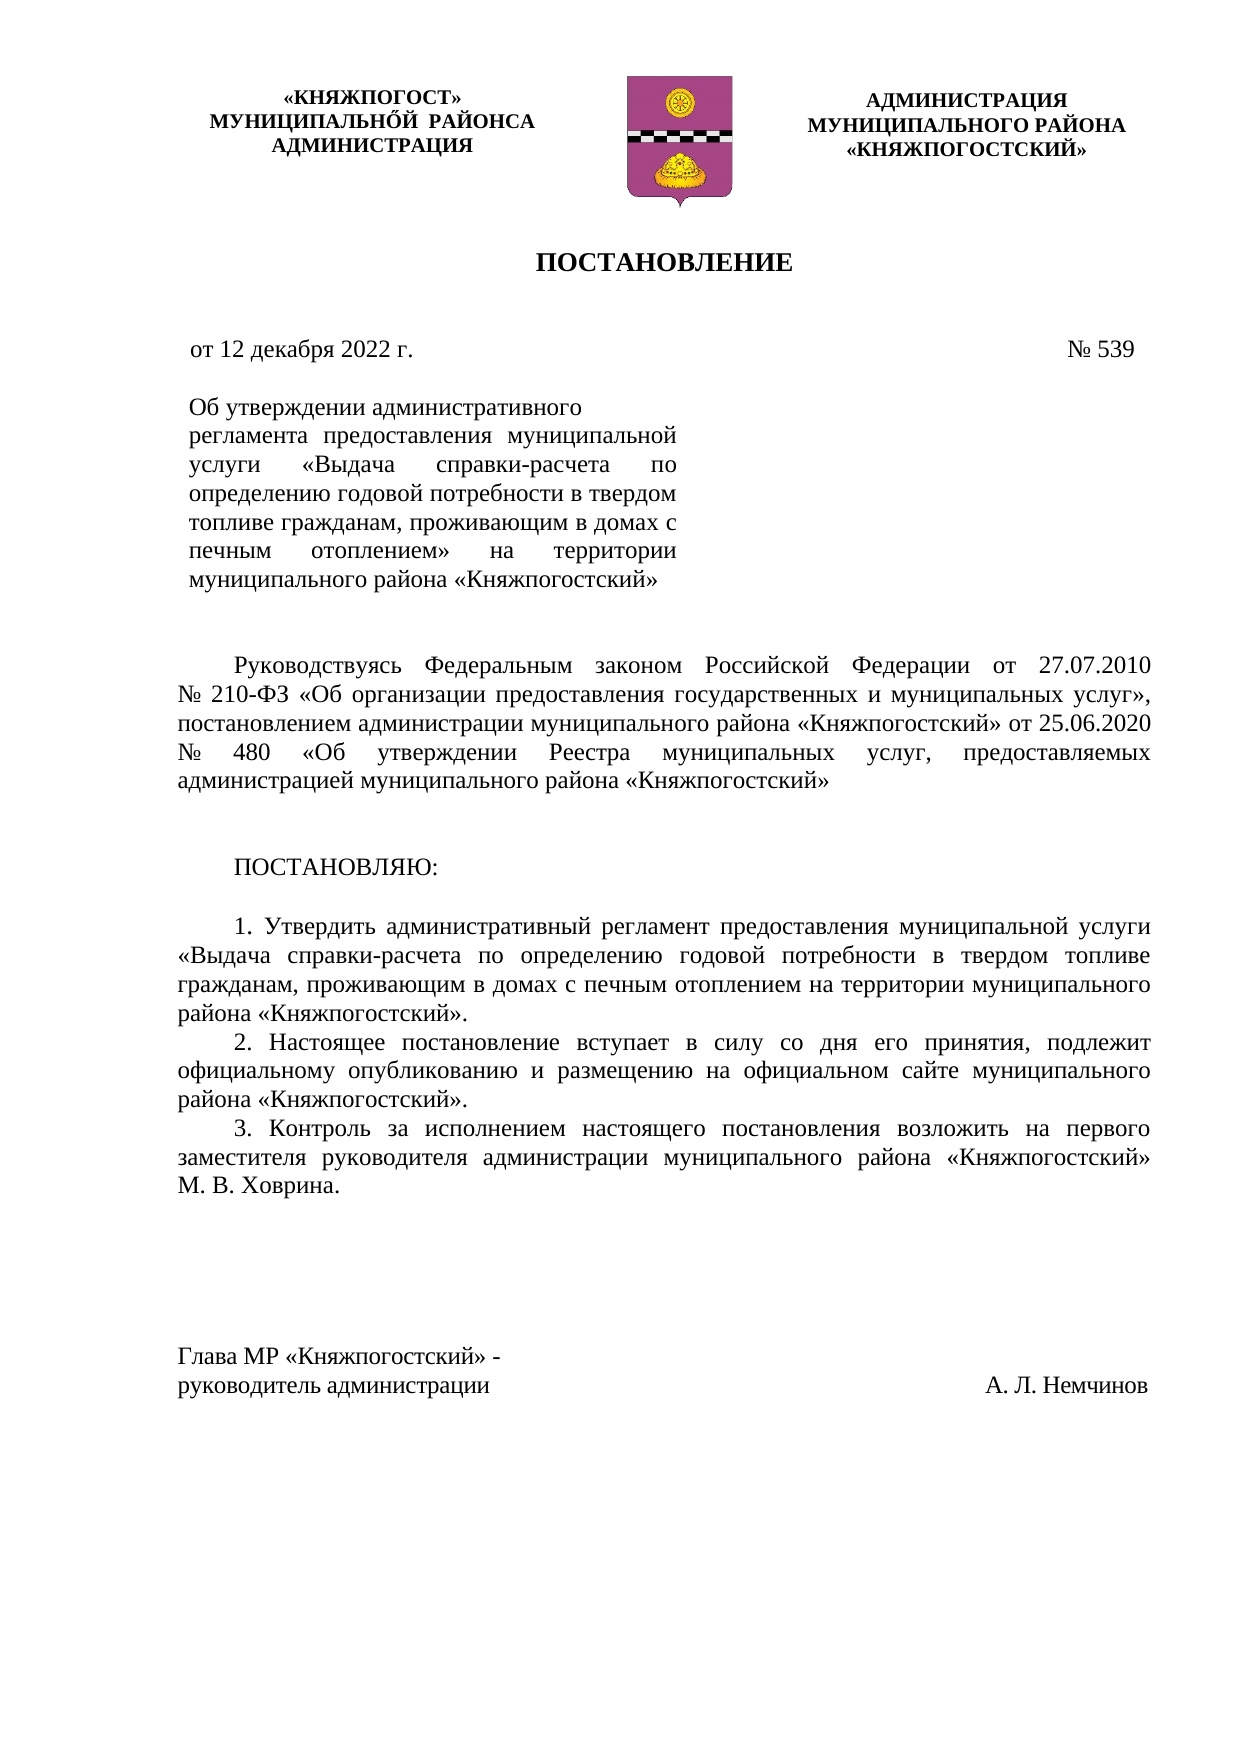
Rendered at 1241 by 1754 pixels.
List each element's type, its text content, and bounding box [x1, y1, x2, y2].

text руководитель администрации А. Л. Немчинов [177, 1371, 1152, 1399]
text 1. Утвердить административный регламент предоставления муниципальной услуги «Выдача справки-расчета по определению годовой потребности в твердом топливе гражданам, проживающим в домах с печным отоплением на территории муниципального района «Княжпогостский». [177, 909, 1152, 1027]
picture [627, 76, 733, 208]
text Руководствуясь Федеральным законом Российской Федерации от 27.07.2010 № 210-ФЗ «Об организации предоставления государственных и муниципальных услуг», постановлением администрации муниципального района «Княжпогостский» от 25.06.2020 № 480 «Об утверждении Реестра муниципальных услуг, предоставляемых администрацией муниципального района «Княжпогостский» [177, 650, 1152, 794]
text Глава МР «Княжпогостский» - [177, 1342, 1152, 1371]
table_header Об утверждении административного регламента предоставления муниципальной услуги «Выдача справки-расчета по определению годовой потребности в твердом топливе гражданам, проживающим в домах с печным отоплением» на территории муниципального района «Княжпогостский» [177, 392, 688, 593]
text 3. Контроль за исполнением настоящего постановления возложить на первого заместителя руководителя администрации муниципального района «Княжпогостский» М. В. Ховрина. [177, 1113, 1152, 1199]
text от 12 декабря 2022 г. ПРОЕКТ № 539 [177, 334, 1152, 363]
text 2. Настоящее постановление вступает в силу со дня его принятия, подлежит официальному опубликованию и размещению на официальном сайте муниципального района «Княжпогостский». [177, 1027, 1152, 1113]
text ПОСТАНОВЛЯЮ: [177, 852, 1152, 880]
subtitle ПОСТАНОВЛЕНИЕ [177, 246, 1152, 277]
